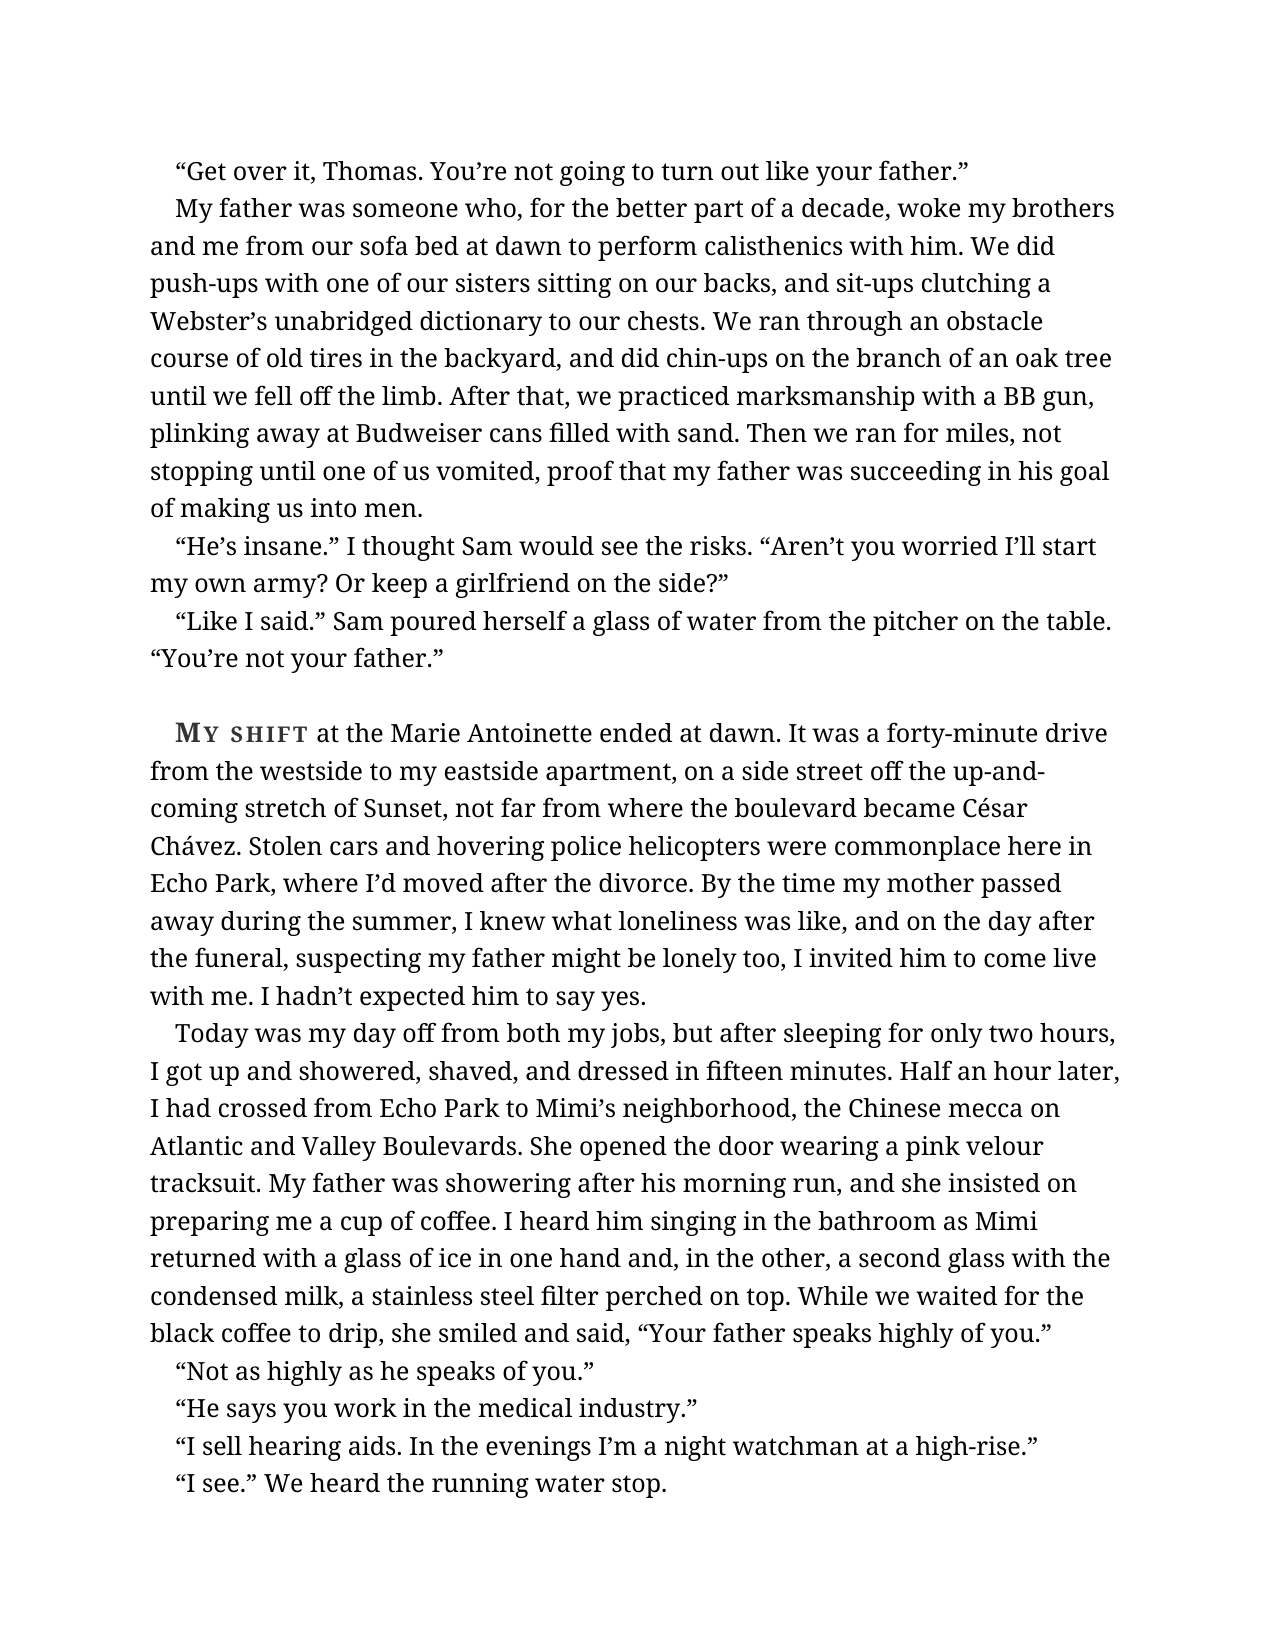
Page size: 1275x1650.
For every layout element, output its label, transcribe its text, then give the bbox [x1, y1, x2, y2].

text Today was my day off from both my jobs, but after sleeping for only two hours, I got up and showered, shaved, and dressed in fifteen minutes. Half an hour later, I had crossed from Echo Park to Mimi’s neighborhood, the Chinese mecca on Atlantic and Valley Boulevards. She opened the door wearing a pink velour tracksuit. My father was showering after his morning run, and she insisted on preparing me a cup of coffee. I heard him singing in the bathroom as Mimi returned with a glass of ice in one hand and, in the other, a second glass with the condensed milk, a stainless steel filter perched on top. While we waited for the black coffee to drip, she smiled and said, “Your father speaks highly of you.” [150, 1012, 1125, 1350]
text “He says you work in the medical industry.” [150, 1387, 1125, 1425]
text My shift at the Marie Antoinette ended at dawn. It was a forty-minute drive from the westside to my eastside apartment, on a side street off the up-and-coming stretch of Sunset, not far from where the boulevard became César Chávez. Stolen cars and hovering police helicopters were commonplace here in Echo Park, where I’d moved after the divorce. By the time my mother passed away during the summer, I knew what loneliness was like, and on the day after the funeral, suspecting my father might be lonely too, I invited him to come live with me. I hadn’t expected him to say yes. [150, 712, 1125, 1012]
text “I see.” We heard the running water stop. [150, 1462, 1125, 1500]
text My father was someone who, for the better part of a decade, woke my brothers and me from our sofa bed at dawn to perform calisthenics with him. We did push-ups with one of our sisters sitting on our backs, and sit-ups clutching a Webster’s unabridged dictionary to our chests. We ran through an obstacle course of old tires in the backyard, and did chin-ups on the branch of an oak tree until we fell off the limb. After that, we practiced marksmanship with a BB gun, plinking away at Budweiser cans filled with sand. Then we ran for miles, not stopping until one of us vomited, proof that my father was succeeding in his goal of making us into men. [150, 187, 1125, 525]
text “Get over it, Thomas. You’re not going to turn out like your father.” [150, 150, 1125, 187]
text “I sell hearing aids. In the evenings I’m a night watchman at a high-rise.” [150, 1425, 1125, 1462]
text “He’s insane.” I thought Sam would see the risks. “Aren’t you worried I’ll start my own army? Or keep a girlfriend on the side?” [150, 525, 1125, 600]
text “Like I said.” Sam poured herself a glass of water from the pitcher on the table. “You’re not your father.” [150, 600, 1125, 712]
text “Not as highly as he speaks of you.” [150, 1350, 1125, 1387]
